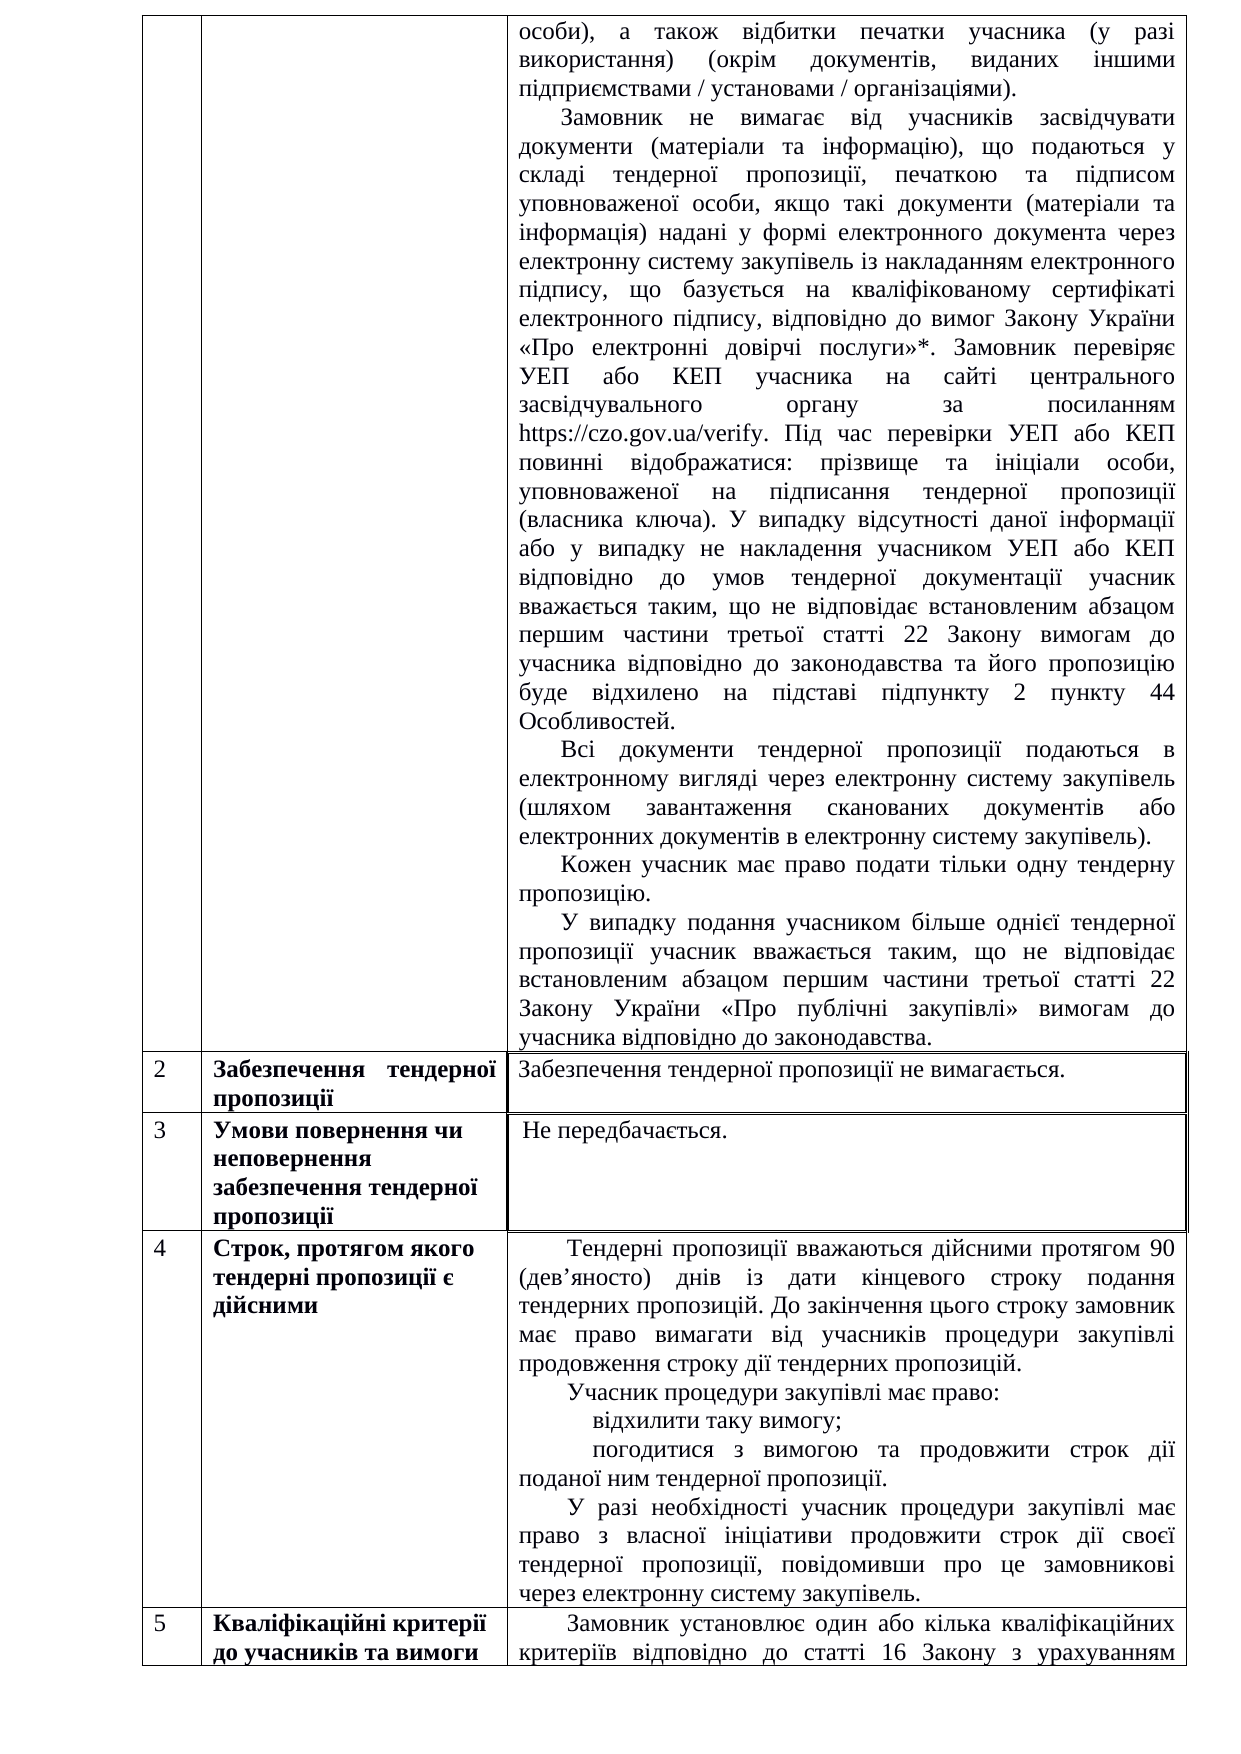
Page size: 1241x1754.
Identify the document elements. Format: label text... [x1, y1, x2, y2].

table_cell Забезпечення тендерної пропозиції не вимагається. [509, 1054, 1185, 1112]
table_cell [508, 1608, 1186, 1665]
table_cell 1 [143, 16, 201, 1051]
table_cell 2 [143, 1052, 201, 1112]
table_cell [202, 16, 507, 1051]
table_cell Тендерні пропозиції вважаються дійсними протягом 90 (дев’яносто) днів із дати кінцевого строку подання тендерних пропозицій. До закінчення цього строку замовник має право вимагати від учасників процедури закупівлі продовження строку дії тендерних пропозицій. Учасник процедури закупівлі має право: відхилити таку вимогу; погодитися з вимогою та продовжити строк дії поданої ним тендерної пропозиції. У разі необхідності учасник процедури закупівлі має право з власної ініціативи продовжити строк дії своєї тендерної пропозиції, повідомивши про це замовникові через електронну систему закупівель. [508, 1233, 1186, 1607]
table_cell Не передбачається. [509, 1115, 1185, 1230]
table_cell 5 [143, 1608, 201, 1665]
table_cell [202, 1608, 507, 1665]
table_cell Умови повернення чи неповернення забезпечення тендерної пропозиції [202, 1113, 506, 1230]
table_cell Забезпечення тендерної пропозиції [202, 1052, 506, 1112]
table_cell 3 [143, 1113, 201, 1230]
table_cell 4 [143, 1231, 201, 1607]
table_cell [508, 16, 1186, 1051]
table_cell Строк, протягом якого тендерні пропозиції є дійсними [202, 1231, 507, 1607]
